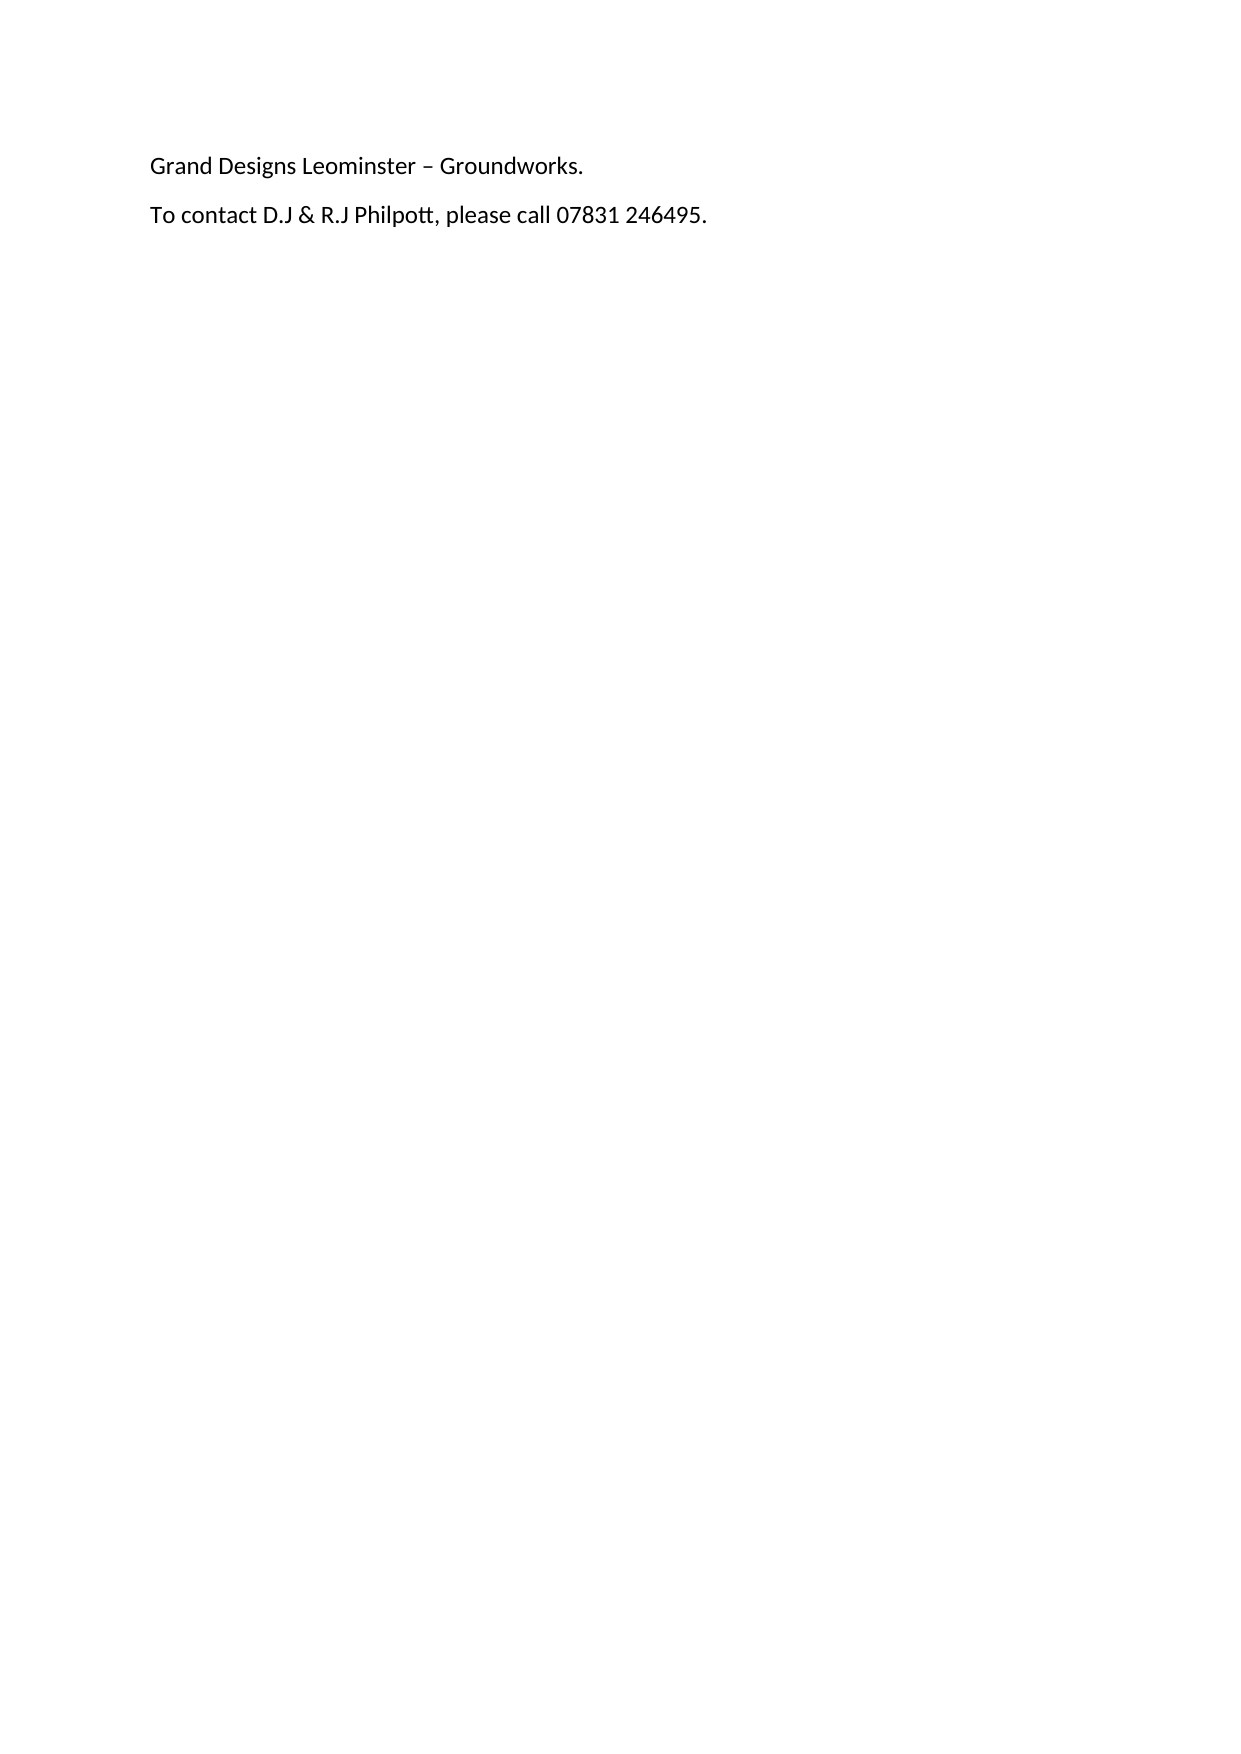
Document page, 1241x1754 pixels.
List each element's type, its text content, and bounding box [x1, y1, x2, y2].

text To contact D.J & R.J Philpott, please call 07831 246495. [150, 199, 1090, 230]
text Grand Designs Leominster – Groundworks. [150, 150, 1090, 181]
